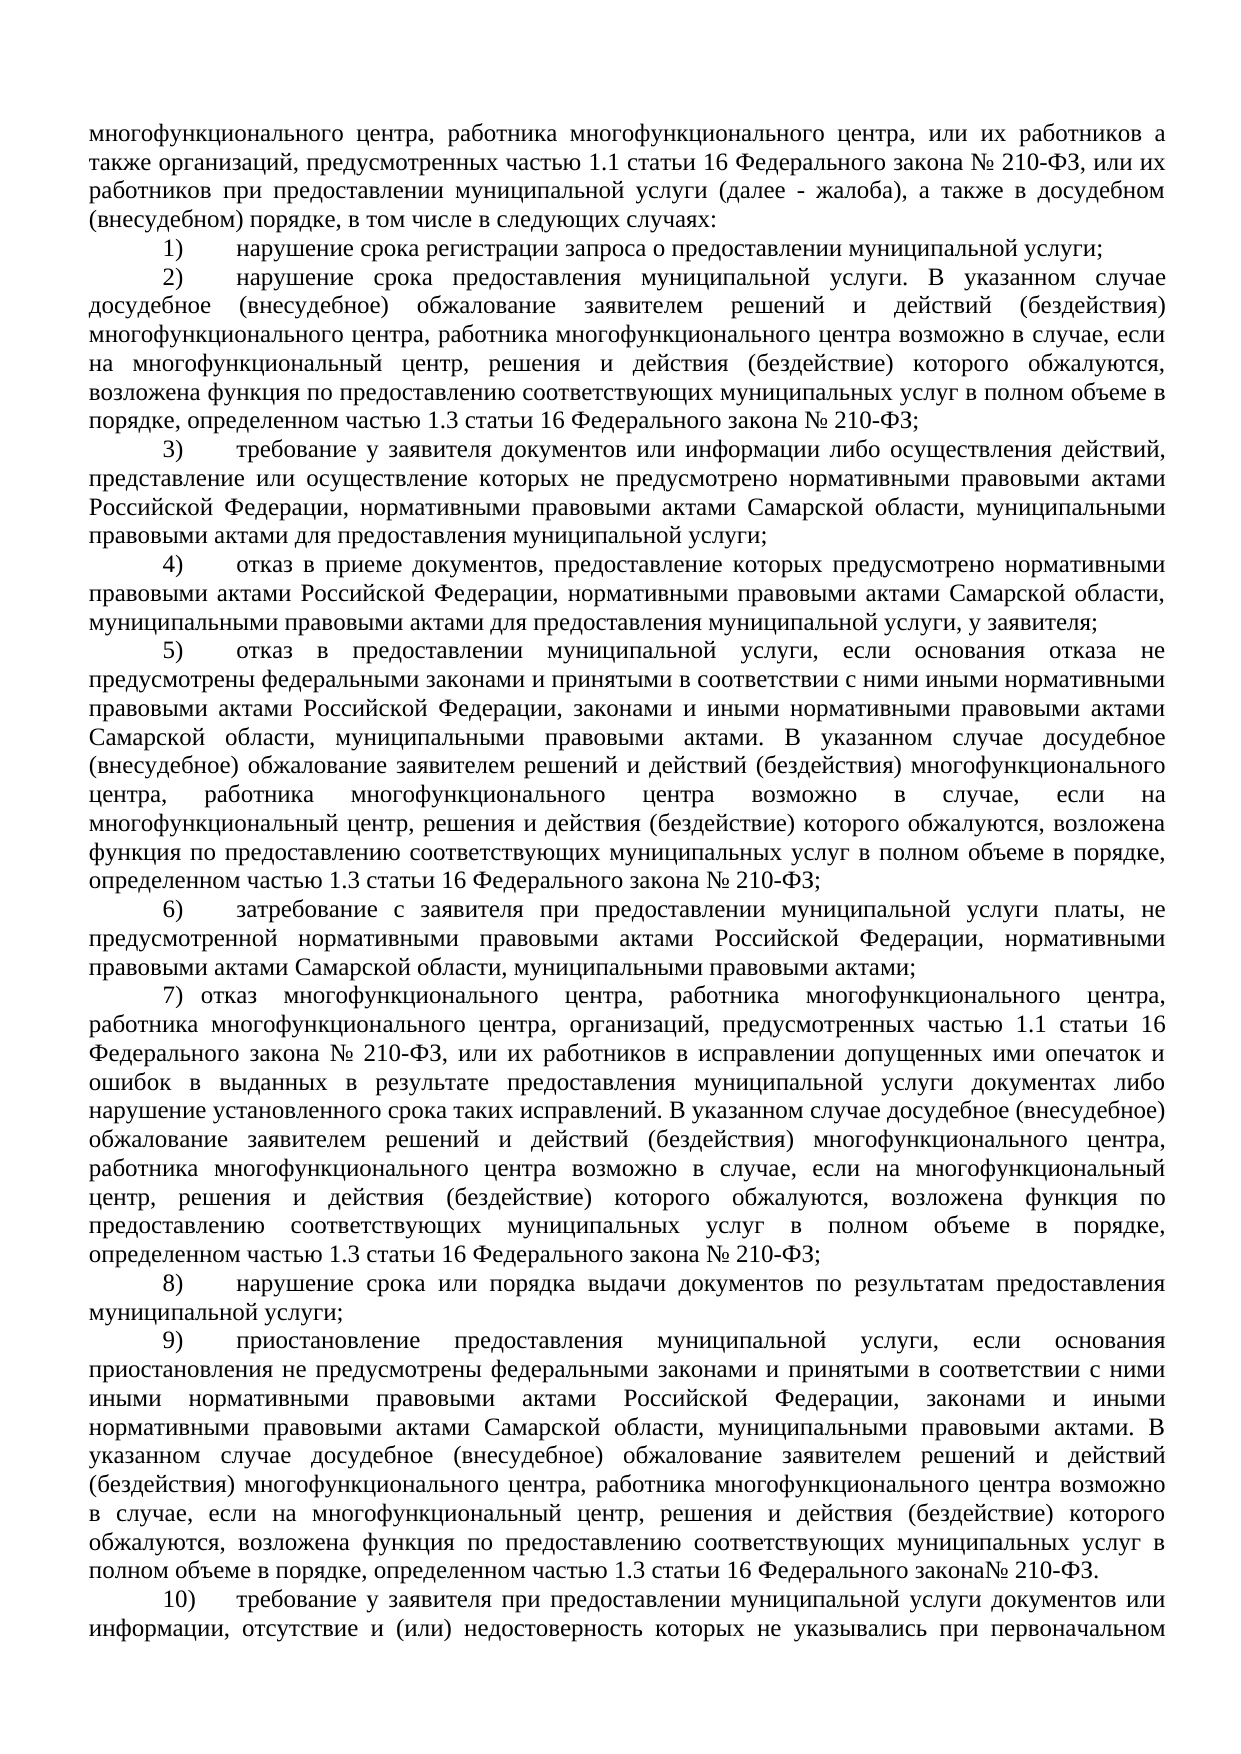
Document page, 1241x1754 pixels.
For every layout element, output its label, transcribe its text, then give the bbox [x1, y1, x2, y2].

list отказ в приеме документов, предоставление которых предусмотрено нормативными правовыми актами Российской Федерации, нормативными правовыми актами Самарской области, муниципальными правовыми актами для предоставления муниципальной услуги, у заявителя; [89, 549, 1166, 636]
list отказ многофункционального центра, работника многофункционального центра, работника многофункционального центра, организаций, предусмотренных частью 1.1 статьи 16 Федерального закона № 210-ФЗ, или их работников в исправлении допущенных ими опечаток и ошибок в выданных в результате предоставления муниципальной услуги документах либо нарушение установленного срока таких исправлений. В указанном случае досудебное (внесудебное) обжалование заявителем решений и действий (бездействия) многофункционального центра, работника многофункционального центра возможно в случае, если на многофункциональный центр, решения и действия (бездействие) которого обжалуются, возложена функция по предоставлению соответствующих муниципальных услуг в полном объеме в порядке, определенном частью 1.3 статьи 16 Федерального закона № 210-ФЗ; [89, 981, 1166, 1268]
list отказ в предоставлении муниципальной услуги, если основания отказа не предусмотрены федеральными законами и принятыми в соответствии с ними иными нормативными правовыми актами Российской Федерации, законами и иными нормативными правовыми актами Самарской области, муниципальными правовыми актами. В указанном случае досудебное (внесудебное) обжалование заявителем решений и действий (бездействия) многофункционального центра, работника многофункционального центра возможно в случае, если на многофункциональный центр, решения и действия (бездействие) которого обжалуются, возложена функция по предоставлению соответствующих муниципальных услуг в полном объеме в порядке, определенном частью 1.3 статьи 16 Федерального закона № 210-ФЗ; [89, 636, 1166, 894]
list нарушение срока или порядка выдачи документов по результатам предоставления муниципальной услуги; [89, 1268, 1166, 1326]
list требование у заявителя документов или информации либо осуществления действий, представление или осуществление которых не предусмотрено нормативными правовыми актами Российской Федерации, нормативными правовыми актами Самарской области, муниципальными правовыми актами для предоставления муниципальной услуги; [89, 434, 1166, 549]
list нарушение срока предоставления муниципальной услуги. В указанном случае досудебное (внесудебное) обжалование заявителем решений и действий (бездействия) многофункционального центра, работника многофункционального центра возможно в случае, если на многофункциональный центр, решения и действия (бездействие) которого обжалуются, возложена функция по предоставлению соответствующих муниципальных услуг в полном объеме в порядке, определенном частью 1.3 статьи 16 Федерального закона № 210-ФЗ; [89, 262, 1166, 434]
list приостановление предоставления муниципальной услуги, если основания приостановления не предусмотрены федеральными законами и принятыми в соответствии с ними иными нормативными правовыми актами Российской Федерации, законами и иными нормативными правовыми актами Самарской области, муниципальными правовыми актами. В указанном случае досудебное (внесудебное) обжалование заявителем решений и действий (бездействия) многофункционального центра, работника многофункционального центра возможно в случае, если на многофункциональный центр, решения и действия (бездействие) которого обжалуются, возложена функция по предоставлению соответствующих муниципальных услуг в полном объеме в порядке, определенном частью 1.3 статьи 16 Федерального закона№ 210-ФЗ. [89, 1326, 1166, 1584]
list затребование с заявителя при предоставлении муниципальной услуги платы, не предусмотренной нормативными правовыми актами Российской Федерации, нормативными правовыми актами Самарской области, муниципальными правовыми актами; [89, 894, 1166, 981]
list нарушение срока регистрации запроса о предоставлении муниципальной услуги; [89, 233, 1166, 262]
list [89, 1584, 1166, 1642]
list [89, 118, 1166, 233]
